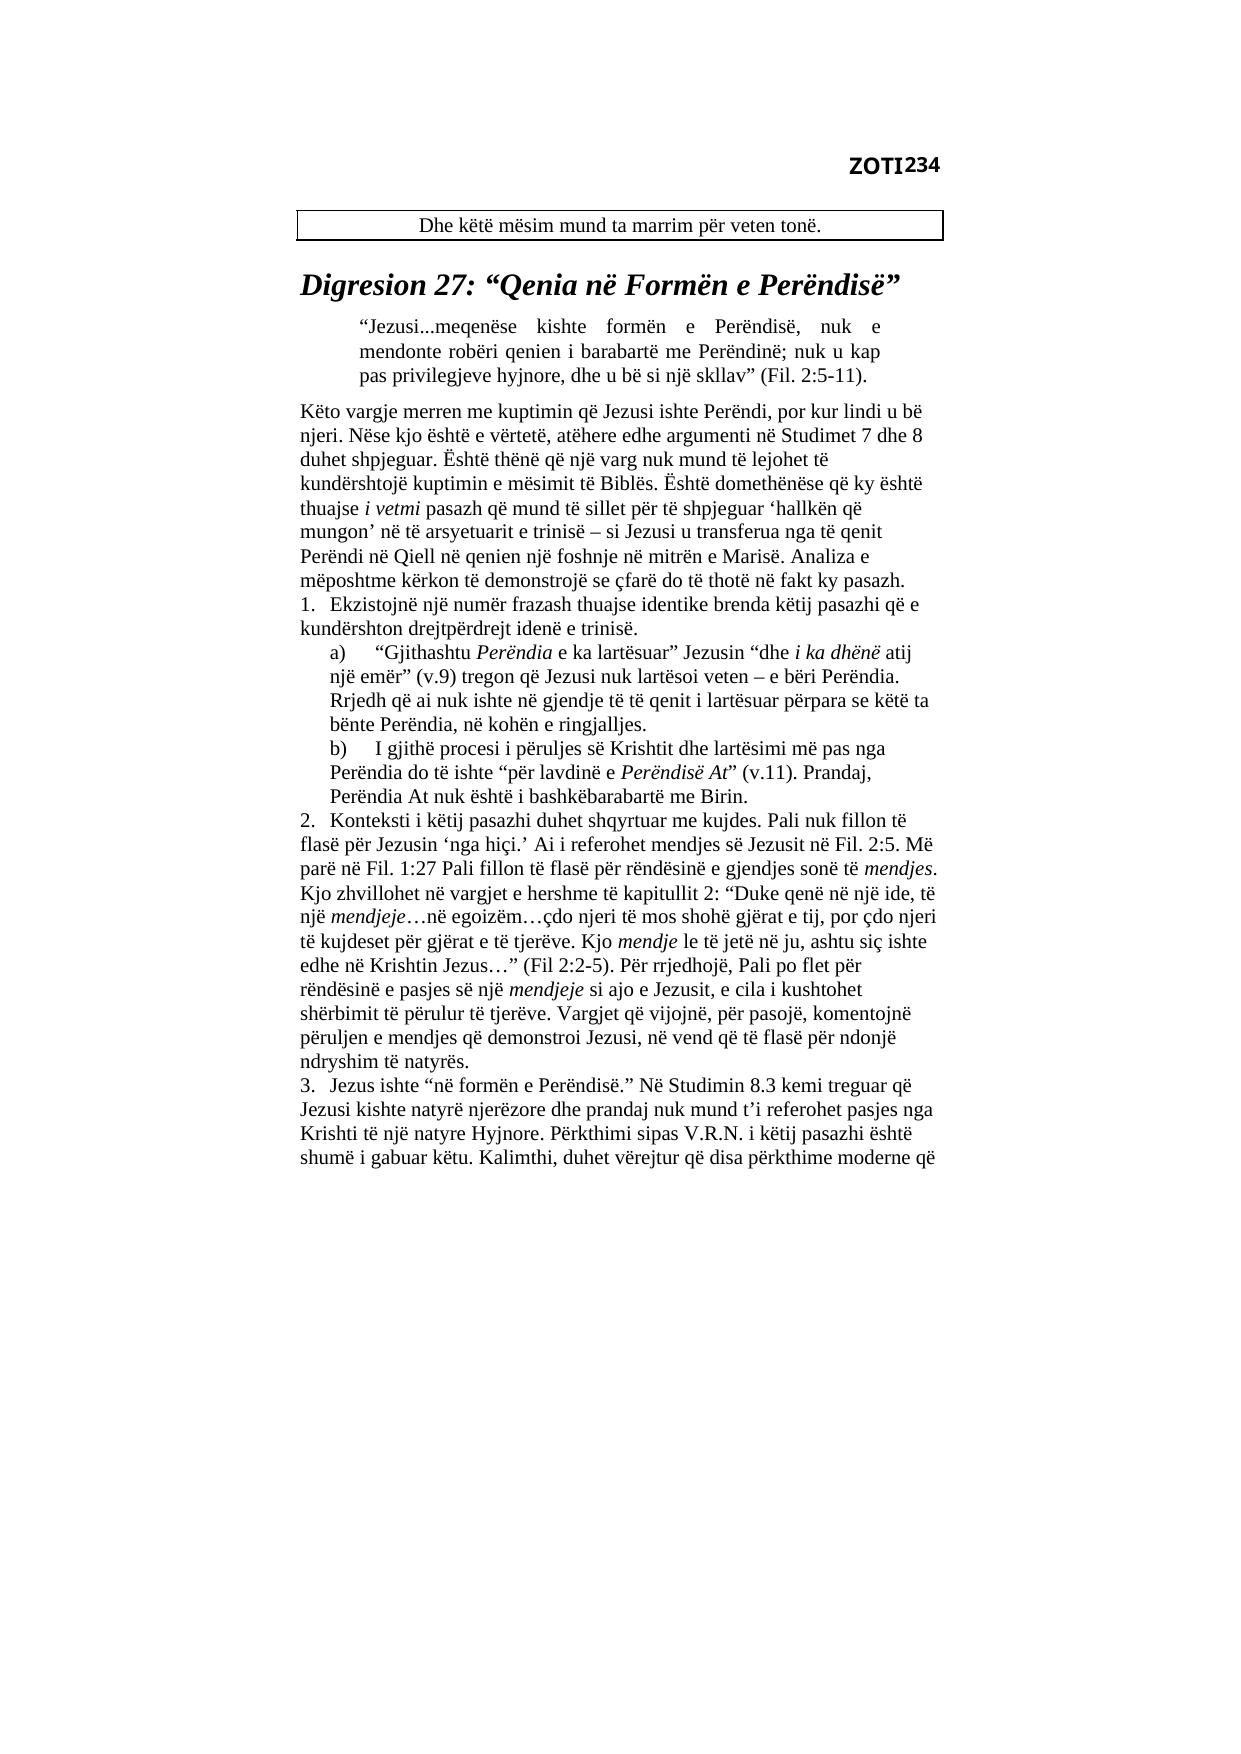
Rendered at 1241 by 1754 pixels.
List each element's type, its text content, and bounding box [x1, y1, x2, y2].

text “Jezusi...meqenëse kishte formën e Perëndisë, nuk e mendonte robëri qenien i barabartë me Perëndinë; nuk u kap pas privilegjeve hyjnore, dhe u bë si një skllav” (Fil. 2:5-11). [359, 314, 881, 387]
text Digresion 27: “Qenia në Formën e Perëndisë” [300, 266, 940, 302]
text 3. Jezus ishte “në formën e Perëndisë.” Në Studimin 8.3 kemi treguar që Jezusi kishte natyrë njerëzore dhe prandaj nuk mund t’i referohet pasjes nga Krishti të një natyre Hyjnore. Përkthimi sipas V.R.N. i këtij pasazhi është shumë i gabuar këtu. Kalimthi, duhet vërejtur që disa përkthime moderne që synojnë ‘të lexuarit e thjeshtë,’ tentojnë të shpjegojnë tepër shkurt kuptimin e saktë të tekstit greqisht dhe tentojnë të japin një perifrazim në vend të një përkthimi të pasazheve të caktuara. Fil. 2:5-8 është një shembull klasik i kësaj. megjithatë, kjo nuk do të thotë kritikimi i përdorimit të tyre në mënyra të tjera. [300, 1073, 940, 1169]
text Këto vargje merren me kuptimin që Jezusi ishte Perëndi, por kur lindi u bë njeri. Nëse kjo është e vërtetë, atëhere edhe argumenti në Studimet 7 dhe 8 duhet shpjeguar. Është thënë që një varg nuk mund të lejohet të kundërshtojë kuptimin e mësimit të Biblës. Është domethënëse që ky është thuajse i vetmi pasazh që mund të sillet për të shpjeguar ‘hallkën që mungon’ në të arsyetuarit e trinisë – si Jezusi u transferua nga të qenit Perëndi në Qiell në qenien një foshnje në mitrën e Marisë. Analiza e mëposhtme kërkon të demonstrojë se çfarë do të thotë në fakt ky pasazh. [300, 399, 940, 592]
text b) I gjithë procesi i përuljes së Krishtit dhe lartësimi më pas nga Perëndia do të ishte “për lavdinë e Perëndisë At” (v.11). Prandaj, Perëndia At nuk është i bashkëbarabartë me Birin. [329, 736, 940, 808]
text Dhe këtë mësim mund ta marrim për veten tonë. [298, 211, 942, 239]
text 1. Ekzistojnë një numër frazash thuajse identike brenda këtij pasazhi që e kundërshton drejtpërdrejt idenë e trinisë. [300, 592, 940, 640]
text 2. Konteksti i këtij pasazhi duhet shqyrtuar me kujdes. Pali nuk fillon të flasë për Jezusin ‘nga hiçi.’ Ai i referohet mendjes së Jezusit në Fil. 2:5. Më parë në Fil. 1:27 Pali fillon të flasë për rëndësinë e gjendjes sonë të mendjes. Kjo zhvillohet në vargjet e hershme të kapitullit 2: “Duke qenë në një ide, të një mendjeje…në egoizëm…çdo njeri të mos shohë gjërat e tij, por çdo njeri të kujdeset për gjërat e të tjerëve. Kjo mendje le të jetë në ju, ashtu siç ishte edhe në Krishtin Jezus…” (Fil 2:2-5). Për rrjedhojë, Pali po flet për rëndësinë e pasjes së një mendjeje si ajo e Jezusit, e cila i kushtohet shërbimit të përulur të tjerëve. Vargjet që vijojnë, për pasojë, komentojnë përuljen e mendjes që demonstroi Jezusi, në vend që të flasë për ndonjë ndryshim të natyrës. [300, 808, 940, 1073]
text a) “Gjithashtu Perëndia e ka lartësuar” Jezusin “dhe i ka dhënë atij një emër” (v.9) tregon që Jezusi nuk lartësoi veten – e bëri Perëndia. Rrjedh që ai nuk ishte në gjendje të të qenit i lartësuar përpara se këtë ta bënte Perëndia, në kohën e ringjalljes. [329, 640, 940, 736]
